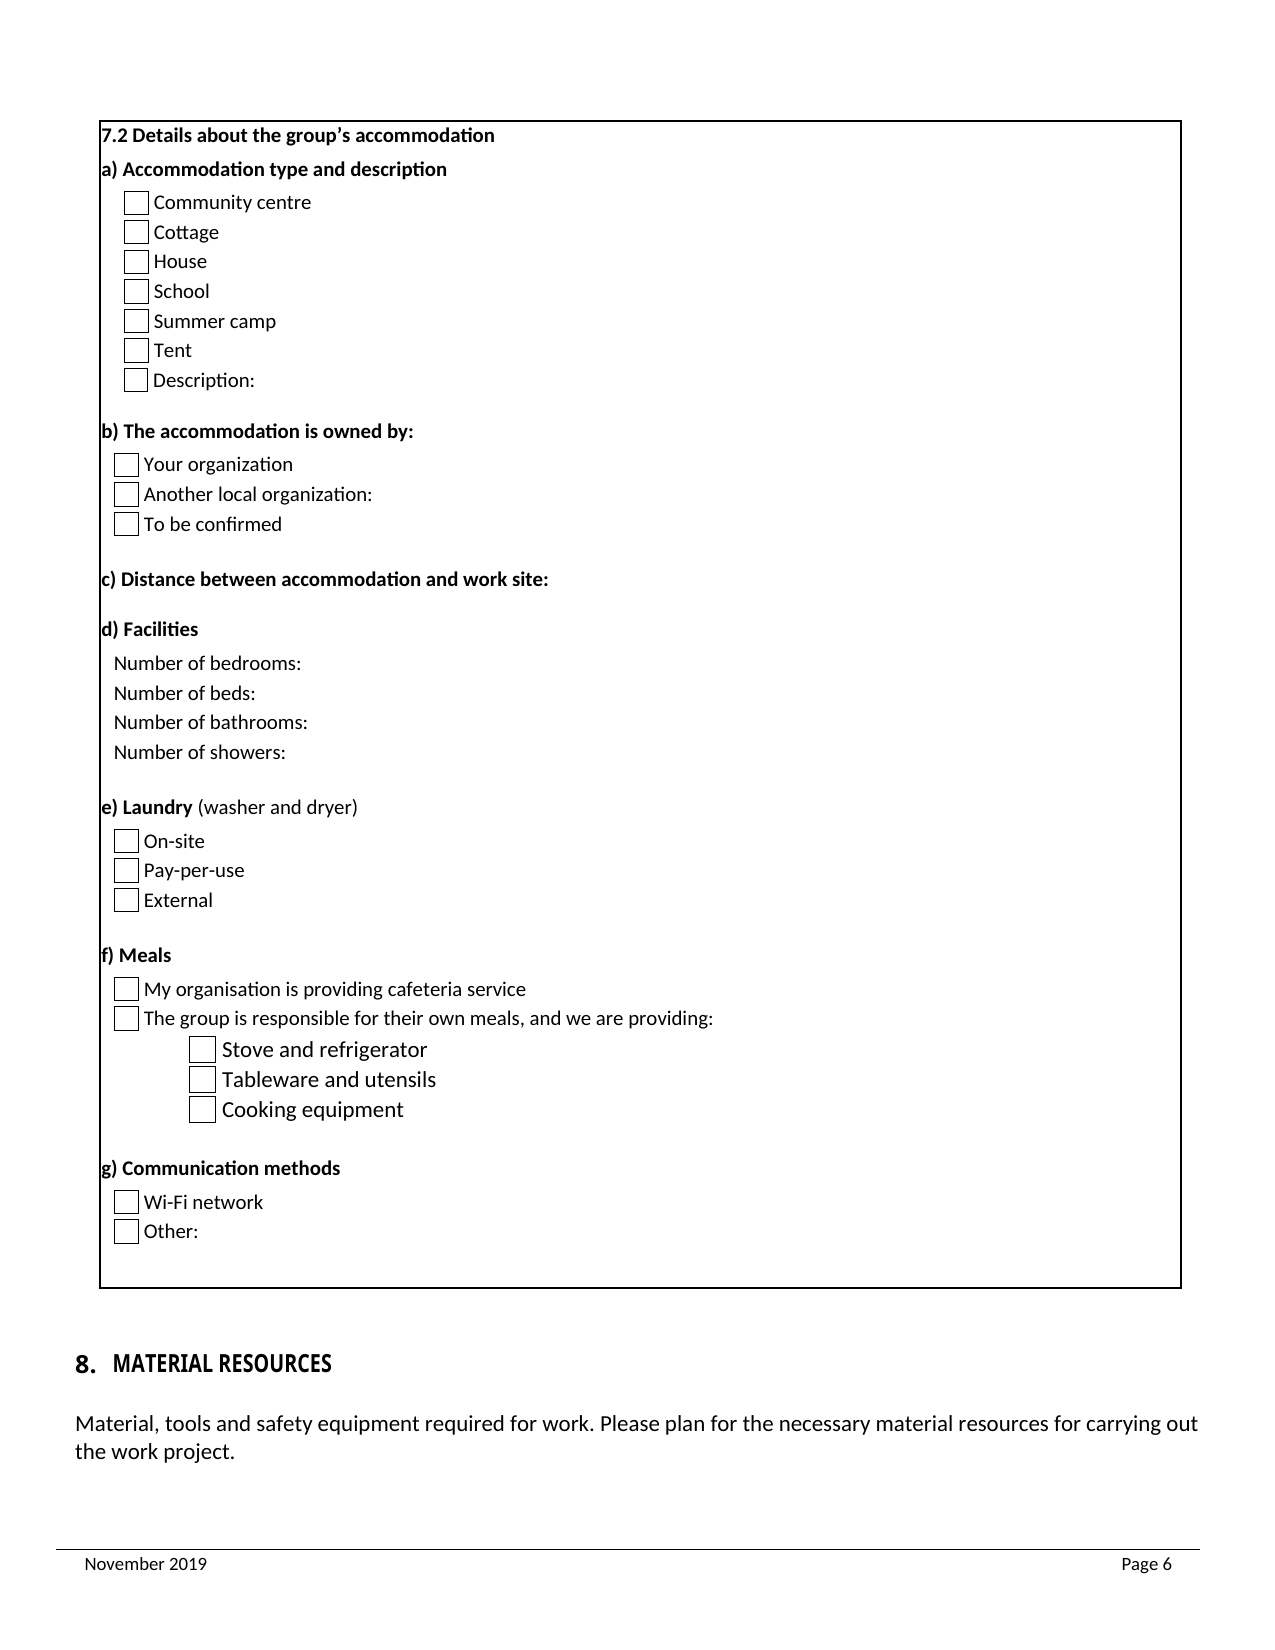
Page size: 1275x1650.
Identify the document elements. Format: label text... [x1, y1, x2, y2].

table_cell 7.2 Details about the group’s accommodation a) Accommodation type and description Community centre Cottage House School Summer camp Tent Description: b) The accommodation is owned by: Your organization Another local organization: To be confirmed c) Distance between accommodation and work site: d) Facilities Number of bedrooms: Number of beds: Number of bathrooms: Number of showers: e) Laundry (washer and dryer) On-site Pay-per-use External f) Meals My organisation is providing cafeteria service The group is responsible for their own meals, and we are providing: Stove and refrigerator Tableware and utensils Cooking equipment g) Communication methods Wi-Fi network Other: [101, 122, 1180, 1287]
text Material, tools and safety equipment required for work. Please plan for the necessary material resources for carrying out the work project. [75, 1409, 1200, 1465]
list MATERIAL RESOURCES [75, 1345, 1137, 1381]
